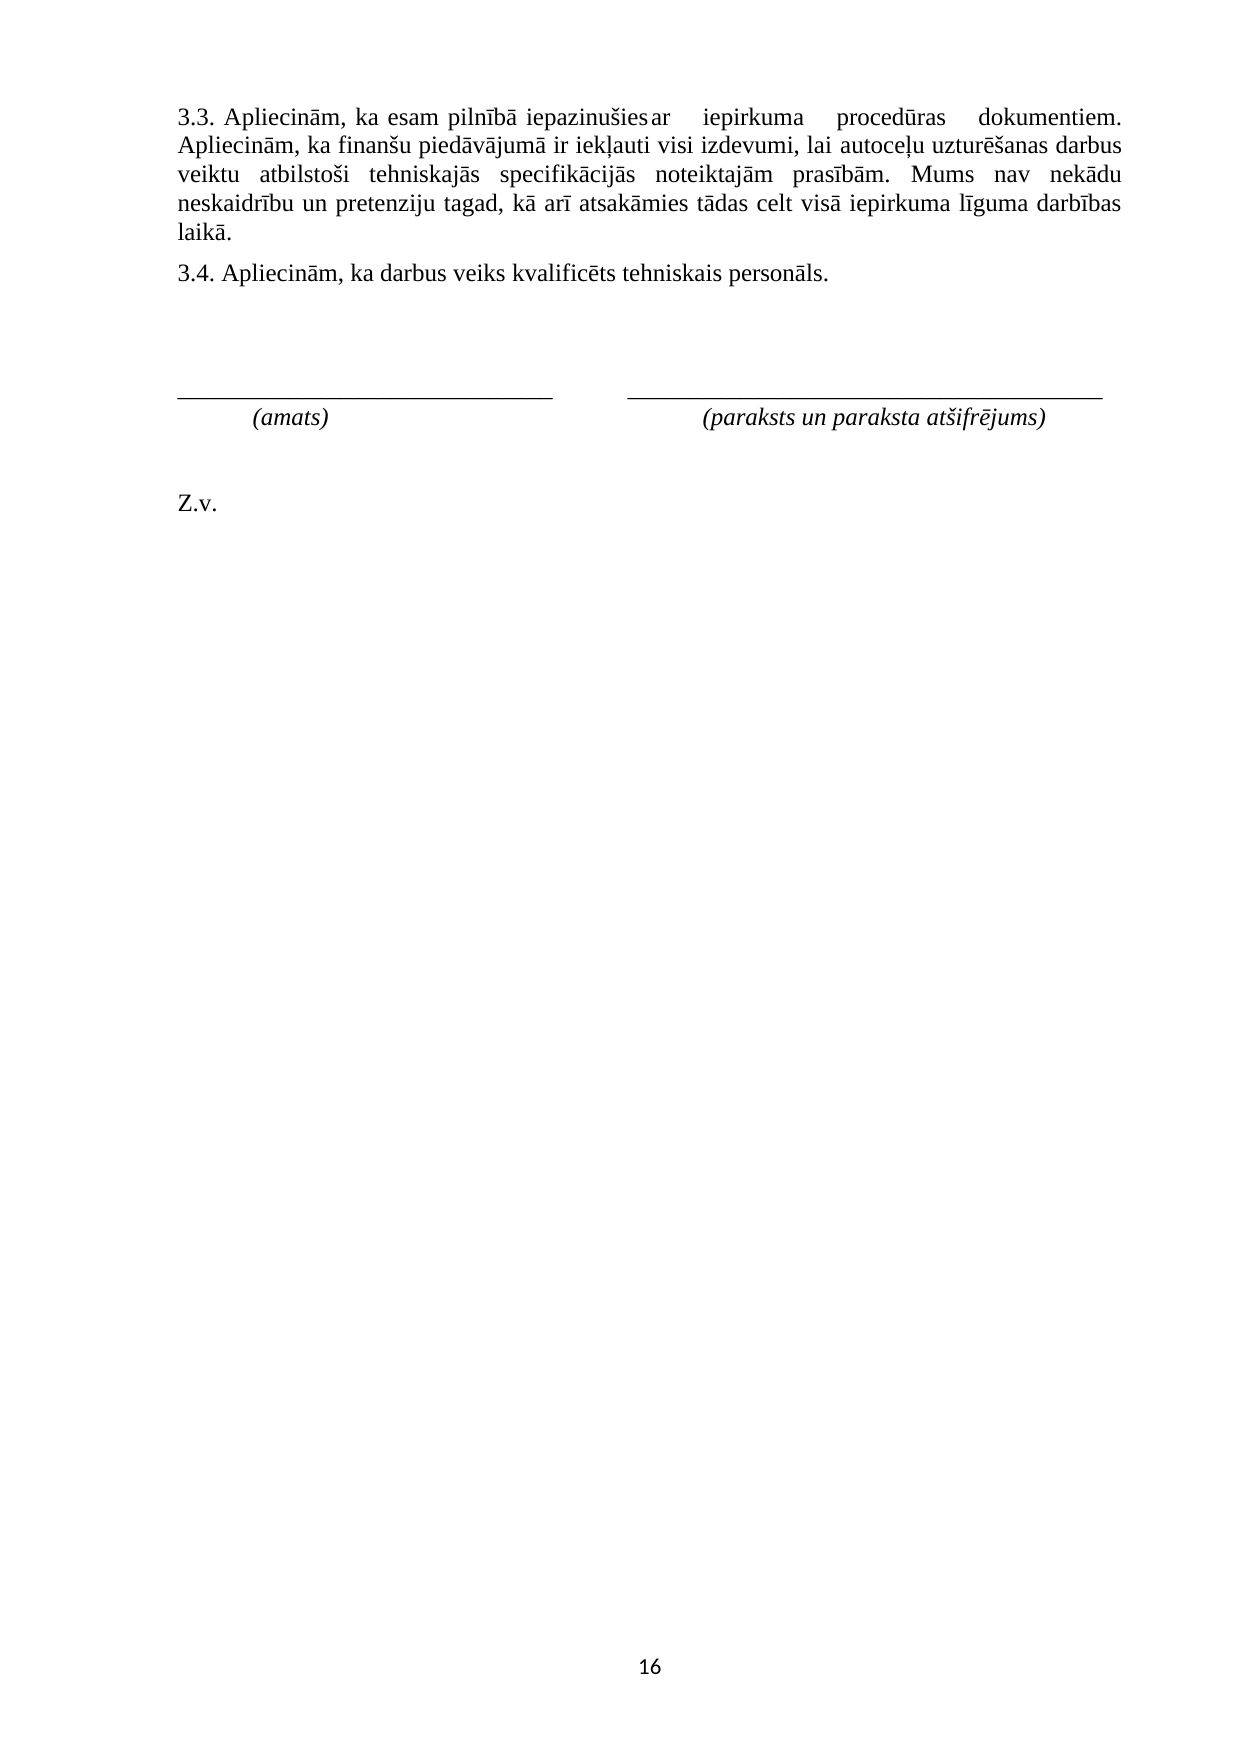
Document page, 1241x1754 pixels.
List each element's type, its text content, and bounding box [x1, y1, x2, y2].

text 3.4. Apliecinām, ka darbus veiks kvalificēts tehniskais personāls. [177, 258, 1122, 287]
text ______________________________ ______________________________________ [177, 373, 1122, 402]
text Z.v. [177, 488, 1122, 517]
text 3.3. Apliecinām, ka esam pilnībā iepazinušies ar iepirkuma procedūras dokumentiem. Apliecinām, ka finanšu piedāvājumā ir iekļauti visi izdevumi, lai autoceļu uzturēšanas darbus veiktu atbilstoši tehniskajās specifikācijās noteiktajām prasībām. Mums nav nekādu neskaidrību un pretenziju tagad, kā arī atsakāmies tādas celt visā iepirkuma līguma darbības laikā. [177, 102, 1122, 246]
text (amats) (paraksts un paraksta atšifrējums) [177, 402, 1122, 431]
